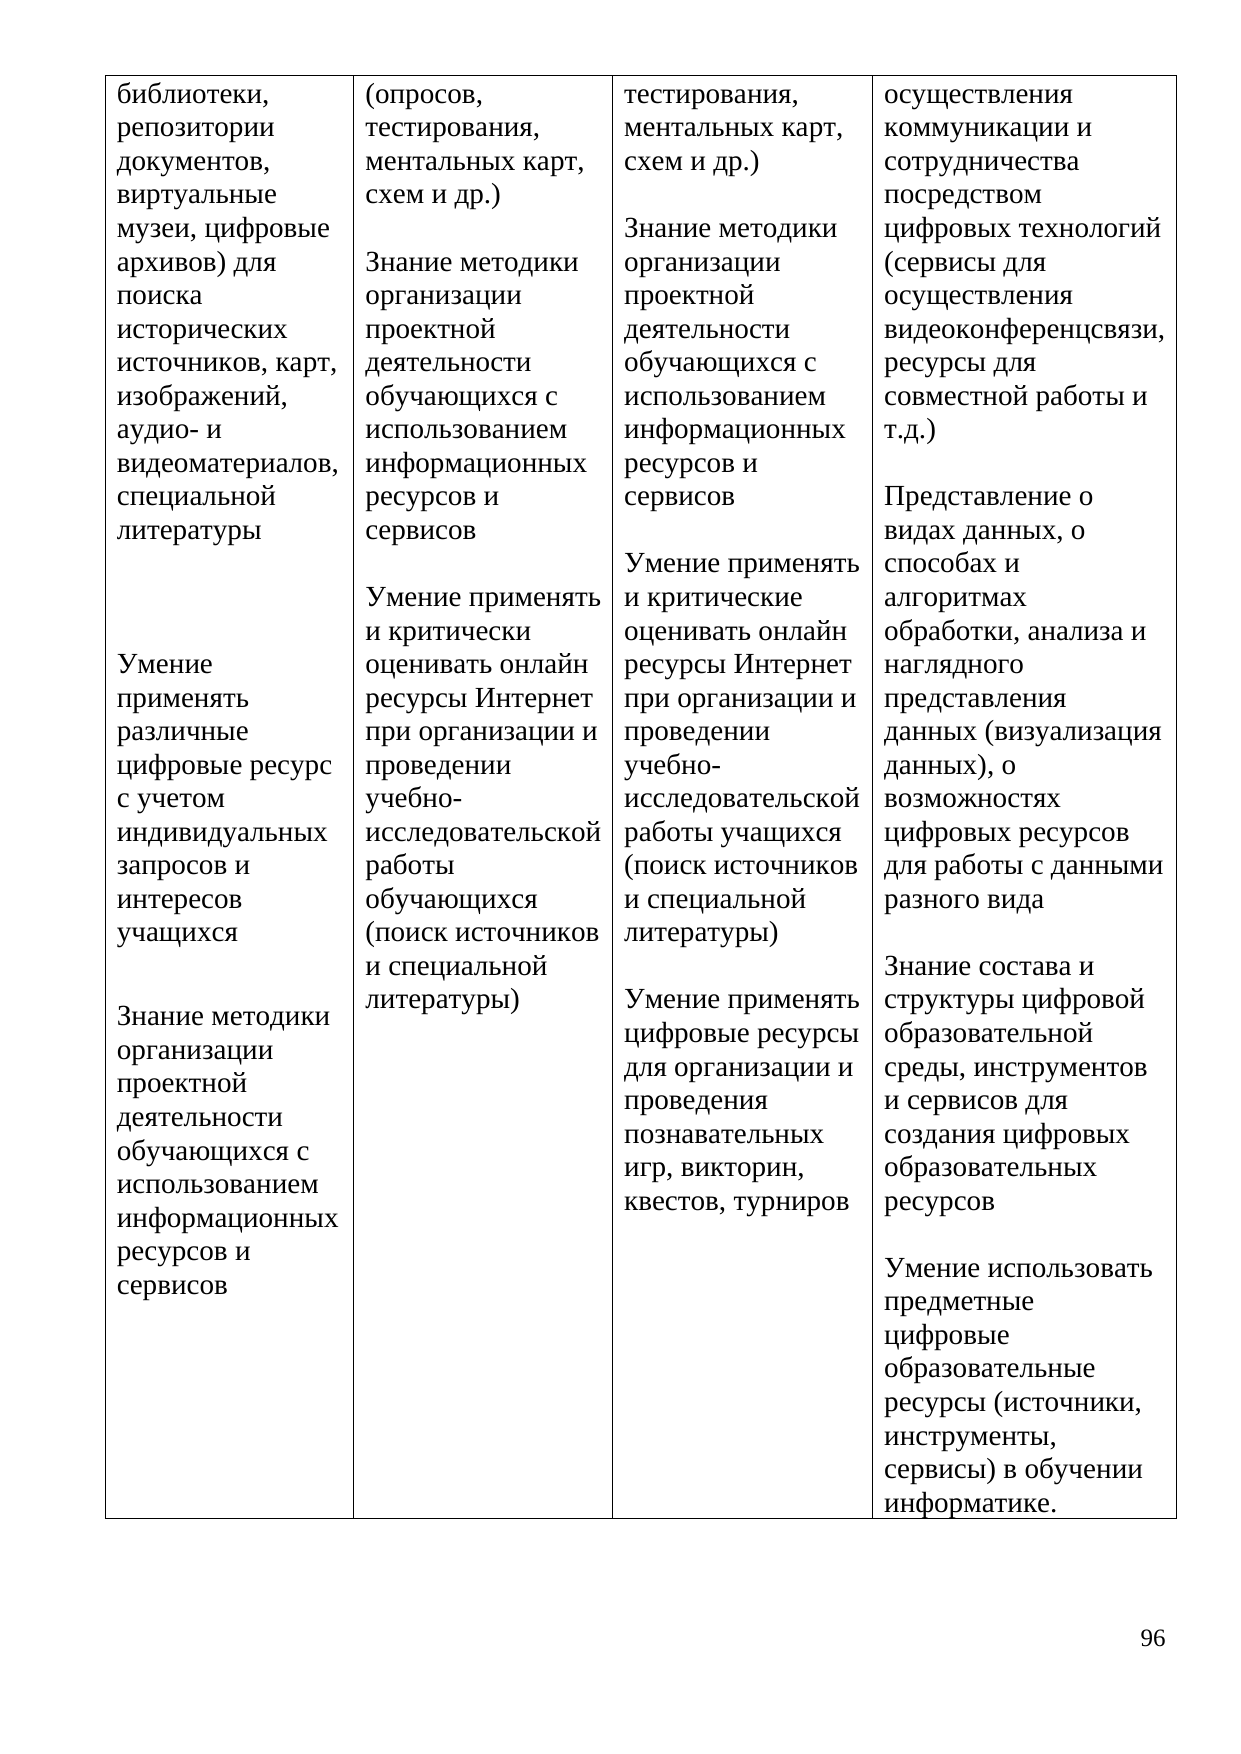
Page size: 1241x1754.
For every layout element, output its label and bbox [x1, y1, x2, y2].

table_cell [613, 76, 872, 1518]
table_cell [106, 76, 353, 1518]
table_cell [354, 76, 612, 1518]
table_cell [873, 76, 1176, 1518]
